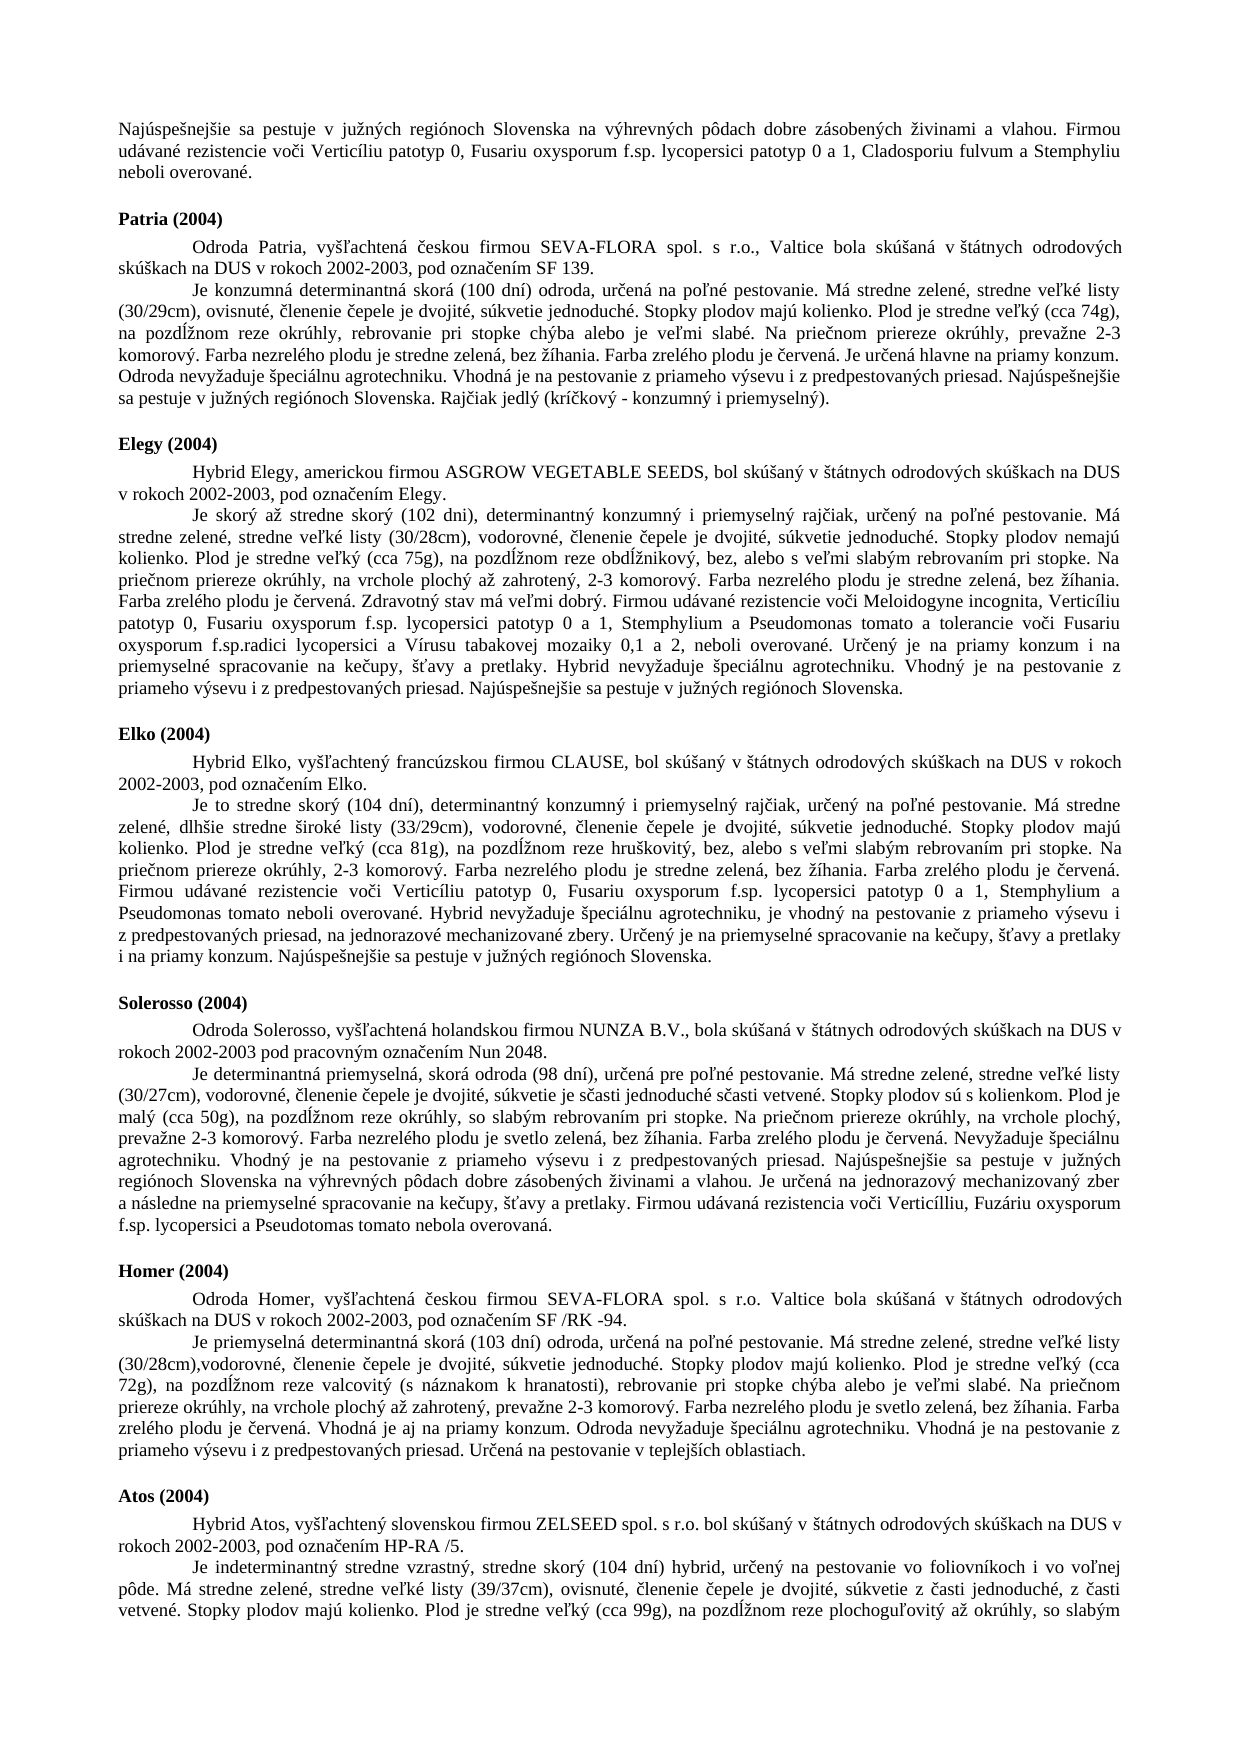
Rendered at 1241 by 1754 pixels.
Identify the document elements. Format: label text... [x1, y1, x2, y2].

text Je skorý až stredne skorý (102 dni), determinantný konzumný i priemyselný rajčiak, určený na poľné pestovanie. Má stredne zelené, stredne veľké listy (30/28cm), vodorovné, členenie čepele je dvojité, súkvetie jednoduché. Stopky plodov nemajú kolienko. Plod je stredne veľký (cca 75g), na pozdĺžnom reze obdĺžnikový, bez, alebo s veľmi slabým rebrovaním pri stopke. Na priečnom priereze okrúhly, na vrchole plochý až zahrotený, 2-3 komorový. Farba nezrelého plodu je stredne zelená, bez žíhania. Farba zrelého plodu je červená. Zdravotný stav má veľmi dobrý. Firmou udávané rezistencie voči Meloidogyne incognita, Verticíliu patotyp 0, Fusariu oxysporum f.sp. lycopersici patotyp 0 a 1, Stemphylium a Pseudomonas tomato a tolerancie voči Fusariu oxysporum f.sp.radici lycopersici a Vírusu tabakovej mozaiky 0,1 a 2, neboli overované. Určený je na priamy konzum i na priemyselné spracovanie na kečupy, šťavy a pretlaky. Hybrid nevyžaduje špeciálnu agrotechniku. Vhodný je na pestovanie z priameho výsevu i z predpestovaných priesad. Najúspešnejšie sa pestuje v južných regiónoch Slovenska. [118, 504, 1122, 698]
text Hybrid Atos, vyšľachtený slovenskou firmou ZELSEED spol. s r.o. bol skúšaný v štátnych odrodových skúškach na DUS v rokoch 2002-2003, pod označením HP-RA /5. [118, 1513, 1122, 1556]
subtitle Solerosso (2004) [118, 992, 1122, 1013]
text Je to stredne skorý (104 dní), determinantný konzumný i priemyselný rajčiak, určený na poľné pestovanie. Má stredne zelené, dlhšie stredne široké listy (33/29cm), vodorovné, členenie čepele je dvojité, súkvetie jednoduché. Stopky plodov majú kolienko. Plod je stredne veľký (cca 81g), na pozdĺžnom reze hruškovitý, bez, alebo s veľmi slabým rebrovaním pri stopke. Na priečnom priereze okrúhly, 2-3 komorový. Farba nezrelého plodu je stredne zelená, bez žíhania. Farba zrelého plodu je červená. Firmou udávané rezistencie voči Verticíliu patotyp 0, Fusariu oxysporum f.sp. lycopersici patotyp 0 a 1, Stemphylium a Pseudomonas tomato neboli overované. Hybrid nevyžaduje špeciálnu agrotechniku, je vhodný na pestovanie z priameho výsevu i z predpestovaných priesad, na jednorazové mechanizované zbery. Určený je na priemyselné spracovanie na kečupy, šťavy a pretlaky i na priamy konzum. Najúspešnejšie sa pestuje v južných regiónoch Slovenska. [118, 794, 1122, 967]
text Odroda Patria, vyšľachtená českou firmou SEVA-FLORA spol. s r.o., Valtice bola skúšaná v štátnych odrodových skúškach na DUS v rokoch 2002-2003, pod označením SF 139. [118, 236, 1122, 279]
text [118, 118, 1122, 183]
subtitle Atos (2004) [118, 1485, 1122, 1507]
subtitle Patria (2004) [118, 208, 1122, 229]
text Odroda Solerosso, vyšľachtená holandskou firmou NUNZA B.V., bola skúšaná v štátnych odrodových skúškach na DUS v rokoch 2002-2003 pod pracovným označením Nun 2048. [118, 1019, 1122, 1062]
text Hybrid Elko, vyšľachtený francúzskou firmou CLAUSE, bol skúšaný v štátnych odrodových skúškach na DUS v rokoch 2002-2003, pod označením Elko. [118, 751, 1122, 794]
subtitle Homer (2004) [118, 1260, 1122, 1282]
subtitle Elko (2004) [118, 723, 1122, 745]
text Je priemyselná determinantná skorá (103 dní) odroda, určená na poľné pestovanie. Má stredne zelené, stredne veľké listy (30/28cm),vodorovné, členenie čepele je dvojité, súkvetie jednoduché. Stopky plodov majú kolienko. Plod je stredne veľký (cca 72g), na pozdĺžnom reze valcovitý (s náznakom k hranatosti), rebrovanie pri stopke chýba alebo je veľmi slabé. Na priečnom priereze okrúhly, na vrchole plochý až zahrotený, prevažne 2-3 komorový. Farba nezrelého plodu je svetlo zelená, bez žíhania. Farba zrelého plodu je červená. Vhodná je aj na priamy konzum. Odroda nevyžaduje špeciálnu agrotechniku. Vhodná je na pestovanie z priameho výsevu i z predpestovaných priesad. Určená na pestovanie v teplejších oblastiach. [118, 1331, 1122, 1460]
text Hybrid Elegy, americkou firmou ASGROW VEGETABLE SEEDS, bol skúšaný v štátnych odrodových skúškach na DUS v rokoch 2002-2003, pod označením Elegy. [118, 461, 1122, 504]
text Je determinantná priemyselná, skorá odroda (98 dní), určená pre poľné pestovanie. Má stredne zelené, stredne veľké listy (30/27cm), vodorovné, členenie čepele je dvojité, súkvetie je sčasti jednoduché sčasti vetvené. Stopky plodov sú s kolienkom. Plod je malý (cca 50g), na pozdĺžnom reze okrúhly, so slabým rebrovaním pri stopke. Na priečnom priereze okrúhly, na vrchole plochý, prevažne 2-3 komorový. Farba nezrelého plodu je svetlo zelená, bez žíhania. Farba zrelého plodu je červená. Nevyžaduje špeciálnu agrotechniku. Vhodný je na pestovanie z priameho výsevu i z predpestovaných priesad. Najúspešnejšie sa pestuje v južných regiónoch Slovenska na výhrevných pôdach dobre zásobených živinami a vlahou. Je určená na jednorazový mechanizovaný zber a následne na priemyselné spracovanie na kečupy, šťavy a pretlaky. Firmou udávaná rezistencia voči Verticílliu, Fuzáriu oxysporum f.sp. lycopersici a Pseudotomas tomato nebola overovaná. [118, 1062, 1122, 1235]
text Je konzumná determinantná skorá (100 dní) odroda, určená na poľné pestovanie. Má stredne zelené, stredne veľké listy (30/29cm), ovisnuté, členenie čepele je dvojité, súkvetie jednoduché. Stopky plodov majú kolienko. Plod je stredne veľký (cca 74g), na pozdĺžnom reze okrúhly, rebrovanie pri stopke chýba alebo je veľmi slabé. Na priečnom priereze okrúhly, prevažne 2-3 komorový. Farba nezrelého plodu je stredne zelená, bez žíhania. Farba zrelého plodu je červená. Je určená hlavne na priamy konzum. Odroda nevyžaduje špeciálnu agrotechniku. Vhodná je na pestovanie z priameho výsevu i z predpestovaných priesad. Najúspešnejšie sa pestuje v južných regiónoch Slovenska. Rajčiak jedlý (kríčkový - konzumný i priemyselný). [118, 279, 1122, 408]
text Odroda Homer, vyšľachtená českou firmou SEVA-FLORA spol. s r.o. Valtice bola skúšaná v štátnych odrodových skúškach na DUS v rokoch 2002-2003, pod označením SF /RK -94. [118, 1288, 1122, 1331]
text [118, 1556, 1122, 1621]
subtitle Elegy (2004) [118, 433, 1122, 455]
